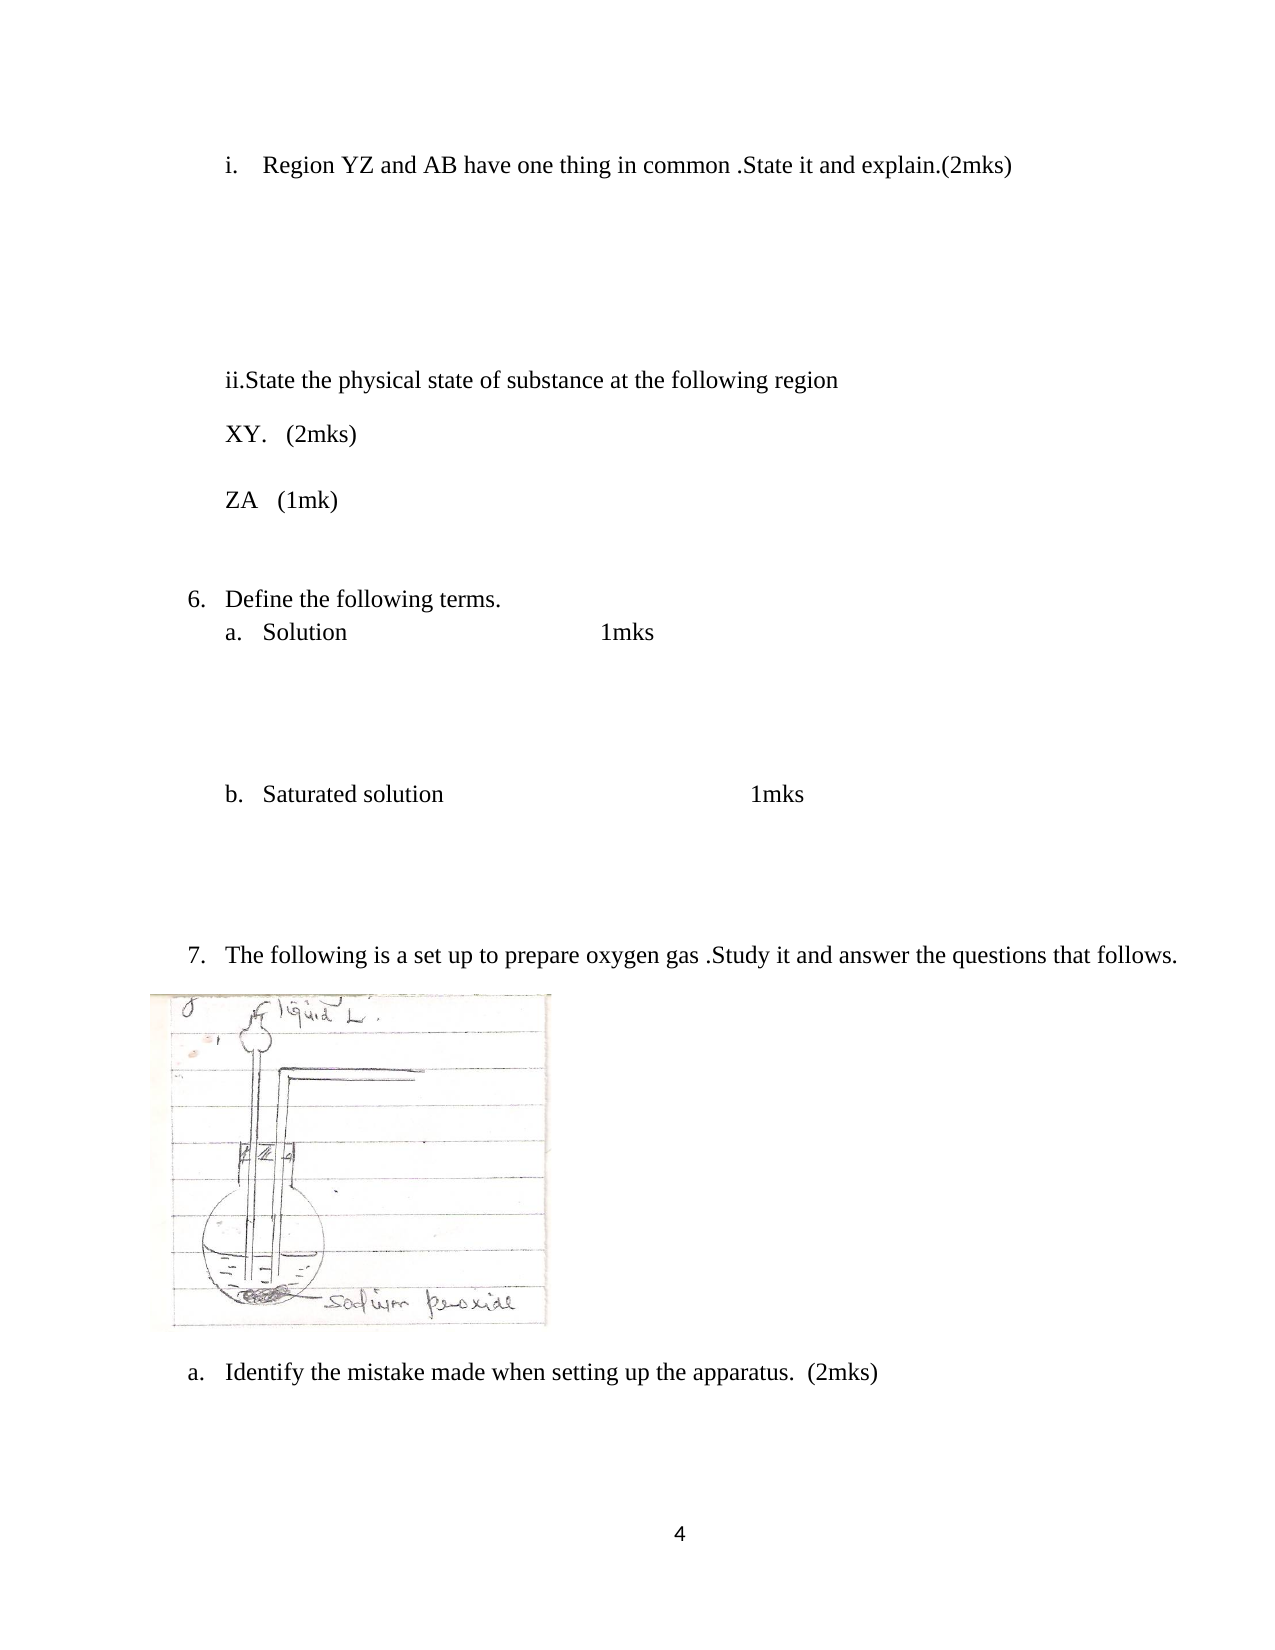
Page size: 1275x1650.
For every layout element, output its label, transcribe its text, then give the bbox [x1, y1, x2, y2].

list Define the following terms. [187, 584, 1209, 613]
list Saturated solution 1mks [225, 779, 1209, 808]
list Identify the mistake made when setting up the apparatus. (2mks) [187, 1357, 1209, 1386]
picture [150, 994, 552, 1332]
list Solution 1mks [225, 617, 1209, 646]
list XY. (2mks) [225, 419, 1209, 448]
list The following is a set up to prepare oxygen gas .Study it and answer the questions that follows. [187, 941, 1209, 969]
text ii.State the physical state of substance at the following region [150, 365, 1209, 394]
list ZA (1mk) [225, 485, 1209, 514]
list Region YZ and AB have one thing in common .State it and explain.(2mks) [225, 150, 1209, 179]
